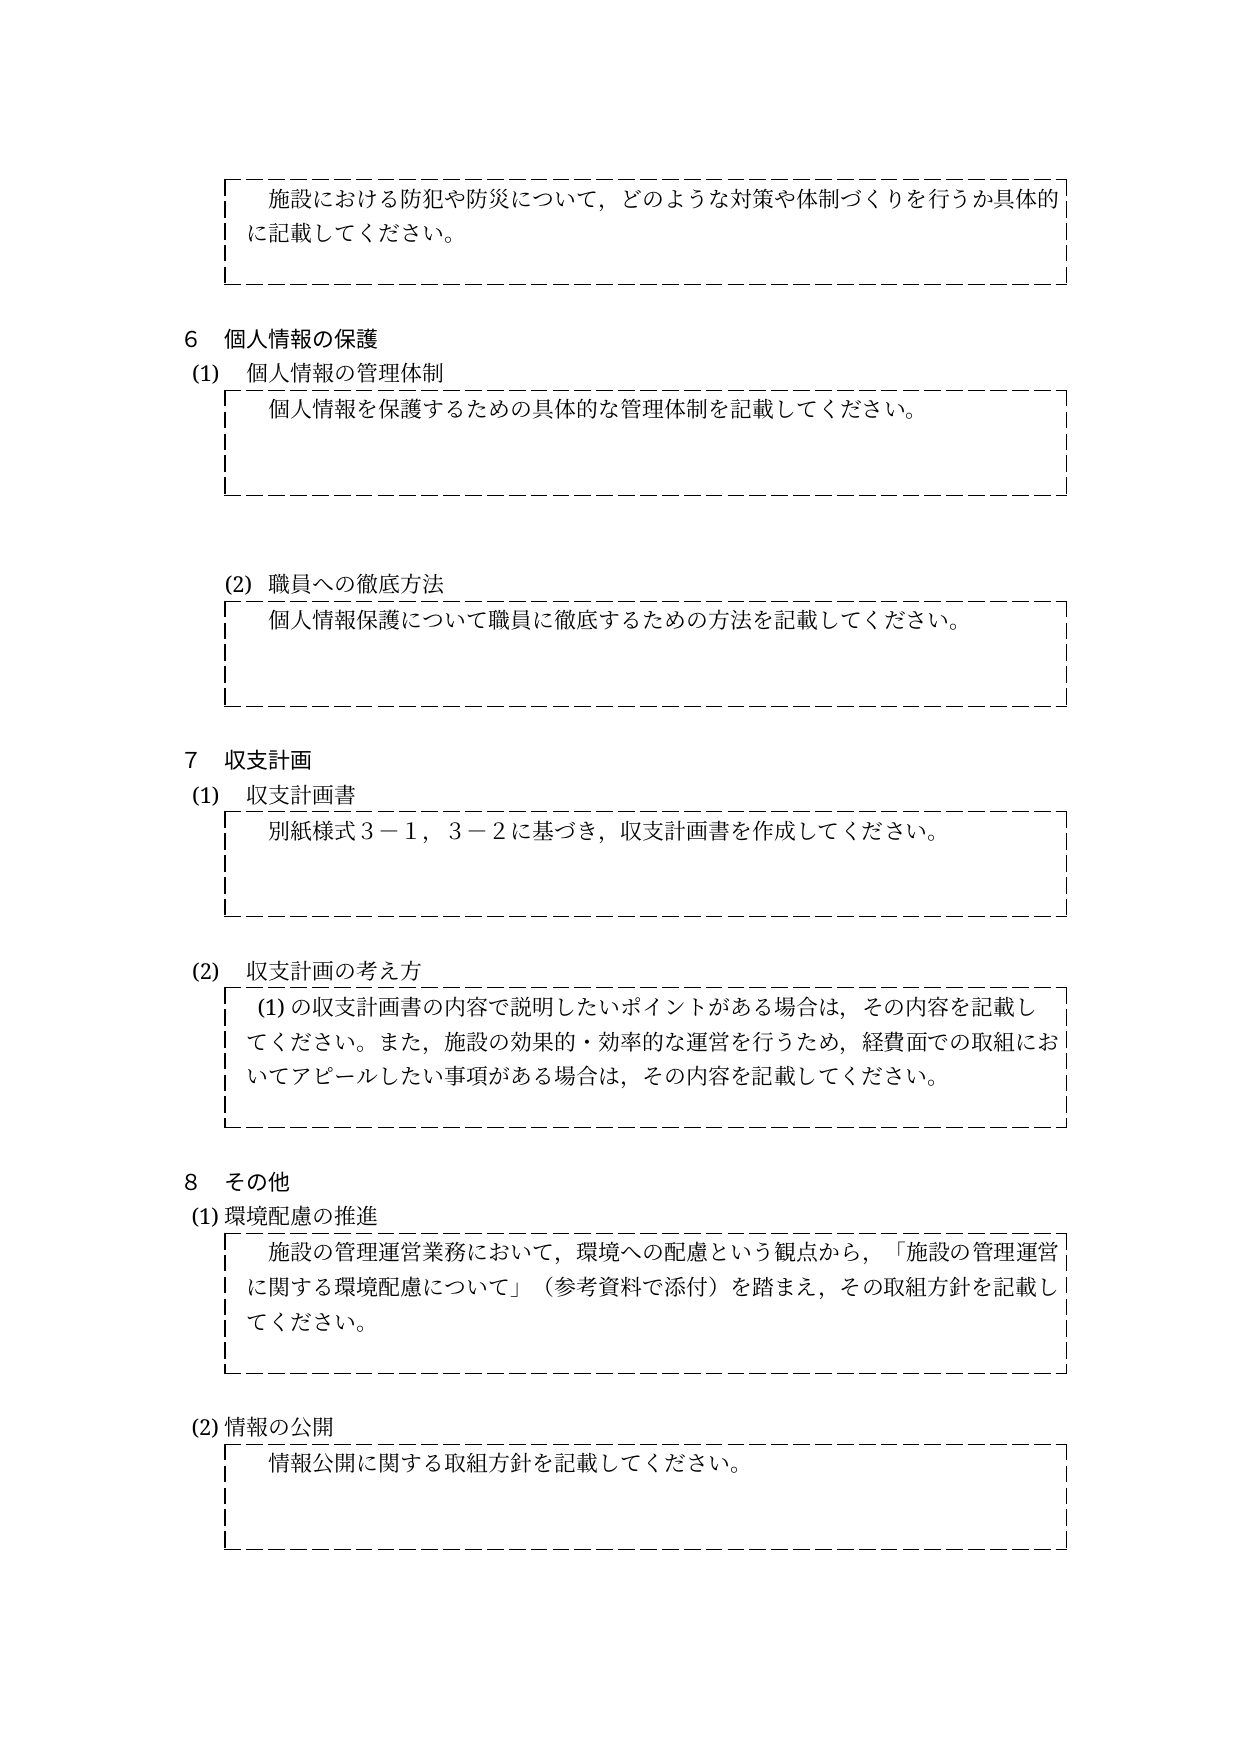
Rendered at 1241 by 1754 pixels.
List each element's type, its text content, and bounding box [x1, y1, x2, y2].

table_header 個人情報を保護するための具体的な管理体制を記載してください。 [225, 390, 1066, 495]
table_header 個人情報保護について職員に徹底するための方法を記載してください。 [225, 601, 1066, 706]
text (2) 職員への徹底方法 [181, 566, 1060, 601]
text ７ 収支計画 [181, 741, 1060, 776]
text ８ その他 [181, 1163, 1060, 1198]
text (1) 環境配慮の推進 [181, 1198, 1060, 1233]
text (1) 個人情報の管理体制 [181, 355, 1060, 390]
text (2) 収支計画の考え方 [181, 952, 1060, 987]
text ６ 個人情報の保護 [181, 320, 1060, 355]
table_header 施設の管理運営業務において，環境への配慮という観点から，「施設の管理運営 に関する環境配慮について」（参考資料で添付）を踏まえ，その取組方針を記載し てください。 [225, 1233, 1066, 1373]
table_header 情報公開に関する取組方針を記載してください。 [225, 1444, 1066, 1549]
text (2) 情報の公開 [181, 1409, 1060, 1444]
text (1) 収支計画書 [181, 776, 1060, 811]
table_header 施設における防犯や防災について，どのような対策や体制づくりを行うか具体的 に記載してください。 [225, 179, 1066, 284]
table_header 別紙様式３－１，３－２に基づき，収支計画書を作成してください。 [225, 811, 1066, 916]
table_header (1)の収支計画書の内容で説明したいポイントがある場合は，その内容を記載し てください。また，施設の効果的・効率的な運営を行うため，経費面での取組にお いてアピールしたい事項がある場合は，その内容を記載してください。 [225, 987, 1066, 1127]
